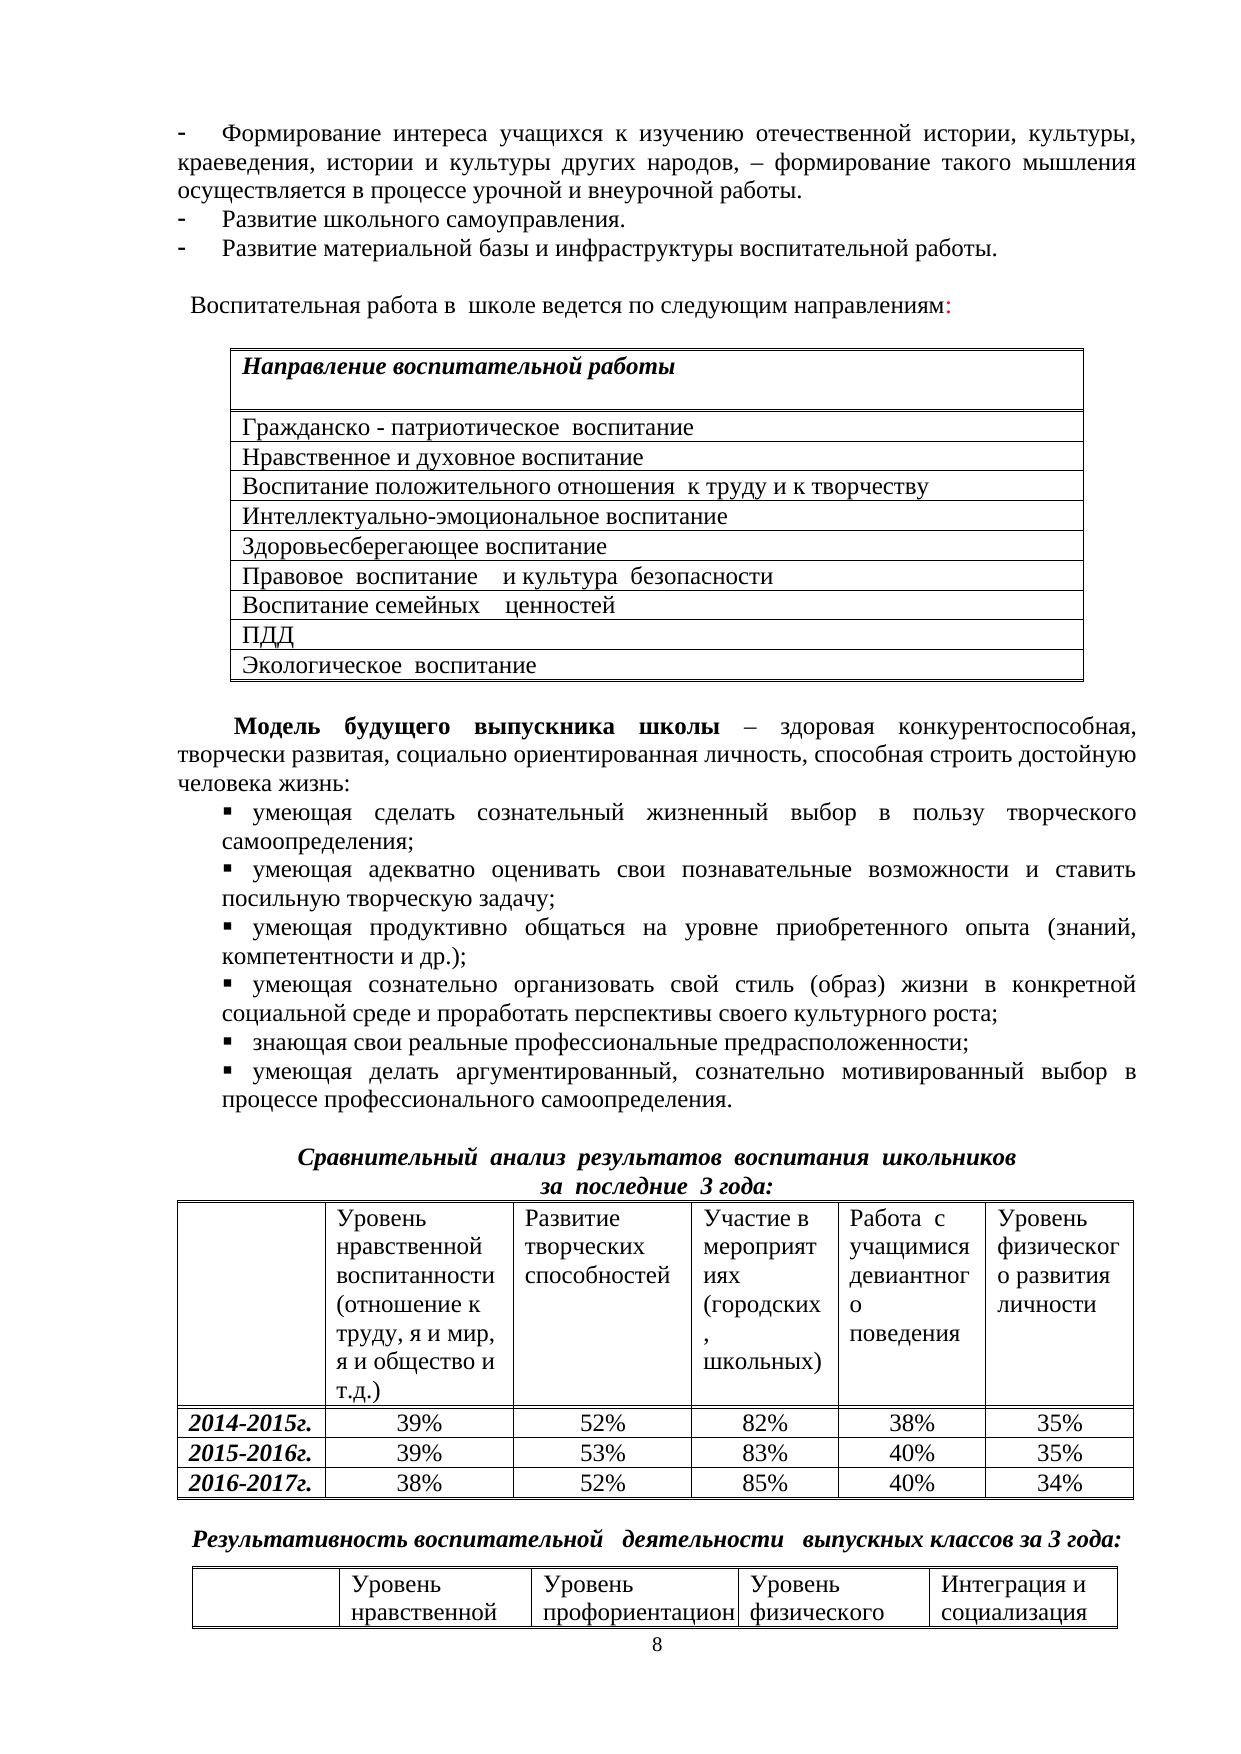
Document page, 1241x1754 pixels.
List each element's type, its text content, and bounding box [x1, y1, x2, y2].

table_cell 2016-2017г. [178, 1468, 325, 1497]
table_cell Интеллектуально-эмоциональное воспитание [231, 501, 1083, 530]
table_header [532, 1569, 738, 1626]
text за последние 3 года: [177, 1171, 1137, 1199]
table_cell 40% [839, 1468, 985, 1497]
text Воспитательная работа в школе ведется по следующим направлениям: [177, 291, 1137, 319]
text Модель будущего выпускника школы – здоровая конкурентоспособная, творчески развитая, социально ориентированная личность, способная строить достойную человека жизнь: [177, 711, 1137, 797]
list умеющая сознательно организовать свой стиль (образ) жизни в конкретной социальной среде и проработать перспективы своего культурного роста; [222, 969, 1137, 1027]
list Формирование интереса учащихся к изучению отечественной истории, культуры, краеведения, истории и культуры других народов, – формирование такого мышления осуществляется в процессе урочной и внеурочной работы. [177, 118, 1137, 204]
table_cell 52% [514, 1468, 691, 1497]
table_cell Воспитание положительного отношения к труду и к творчеству [231, 471, 1083, 500]
table_header Уровень нравственной воспитанности (отношение к труду, я и мир, я и общество и т.д.) [326, 1203, 513, 1405]
table_cell Экологическое воспитание [231, 650, 1083, 679]
table_header Развитие творческих способностей [514, 1203, 691, 1405]
text Сравнительный анализ результатов воспитания школьников [177, 1142, 1137, 1171]
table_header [739, 1569, 929, 1626]
table_cell 39% [326, 1438, 513, 1467]
list Развитие материальной базы и инфраструктуры воспитательной работы. [177, 233, 1137, 262]
list умеющая делать аргументированный, сознательно мотивированный выбор в процессе профессионального самоопределения. [222, 1056, 1137, 1113]
table_cell Гражданско - патриотическое воспитание [231, 412, 1083, 441]
table_cell 38% [839, 1409, 985, 1437]
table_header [340, 1569, 531, 1626]
table_cell 2014-2015г. [178, 1409, 325, 1437]
table_cell 82% [692, 1409, 838, 1437]
table_header Работа с учащимися девиантного поведения [839, 1203, 985, 1405]
table_cell Нравственное и духовное воспитание [231, 442, 1083, 470]
list умеющая адекватно оценивать свои познавательные возможности и ставить посильную творческую задачу; [222, 854, 1137, 912]
table_cell 2015-2016г. [178, 1438, 325, 1467]
table_cell Здоровьесберегающее воспитание [231, 531, 1083, 560]
table_header [193, 1569, 339, 1626]
list знающая свои реальные профессиональные предрасположенности; [222, 1027, 1137, 1056]
table_cell 35% [986, 1438, 1133, 1467]
table_cell ПДД [231, 620, 1083, 649]
table_header [178, 1203, 325, 1405]
table_cell 52% [514, 1409, 691, 1437]
table_cell 85% [692, 1468, 838, 1497]
table_cell 40% [839, 1438, 985, 1467]
table_cell 83% [692, 1438, 838, 1467]
table_header Уровень физического развития личности [986, 1203, 1133, 1405]
table_cell 35% [986, 1409, 1133, 1437]
table_cell 39% [326, 1409, 513, 1437]
table_header Участие в мероприятиях (городских, школьных) [692, 1203, 838, 1405]
list умеющая продуктивно общаться на уровне приобретенного опыта (знаний, компетентности и др.); [222, 912, 1137, 969]
list Развитие школьного самоуправления. [177, 204, 1137, 233]
table_cell 38% [326, 1468, 513, 1497]
table_cell Правовое воспитание и культура безопасности [231, 561, 1083, 589]
table_cell 34% [986, 1468, 1133, 1497]
table_header Направление воспитательной работы [231, 351, 1083, 409]
table_cell 53% [514, 1438, 691, 1467]
table_cell Воспитание семейных ценностей [231, 591, 1083, 619]
text Результативность воспитательной деятельности выпускных классов за 3 года: [177, 1524, 1137, 1553]
list умеющая сделать сознательный жизненный выбор в пользу творческого самоопределения; [222, 797, 1137, 854]
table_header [930, 1569, 1117, 1626]
